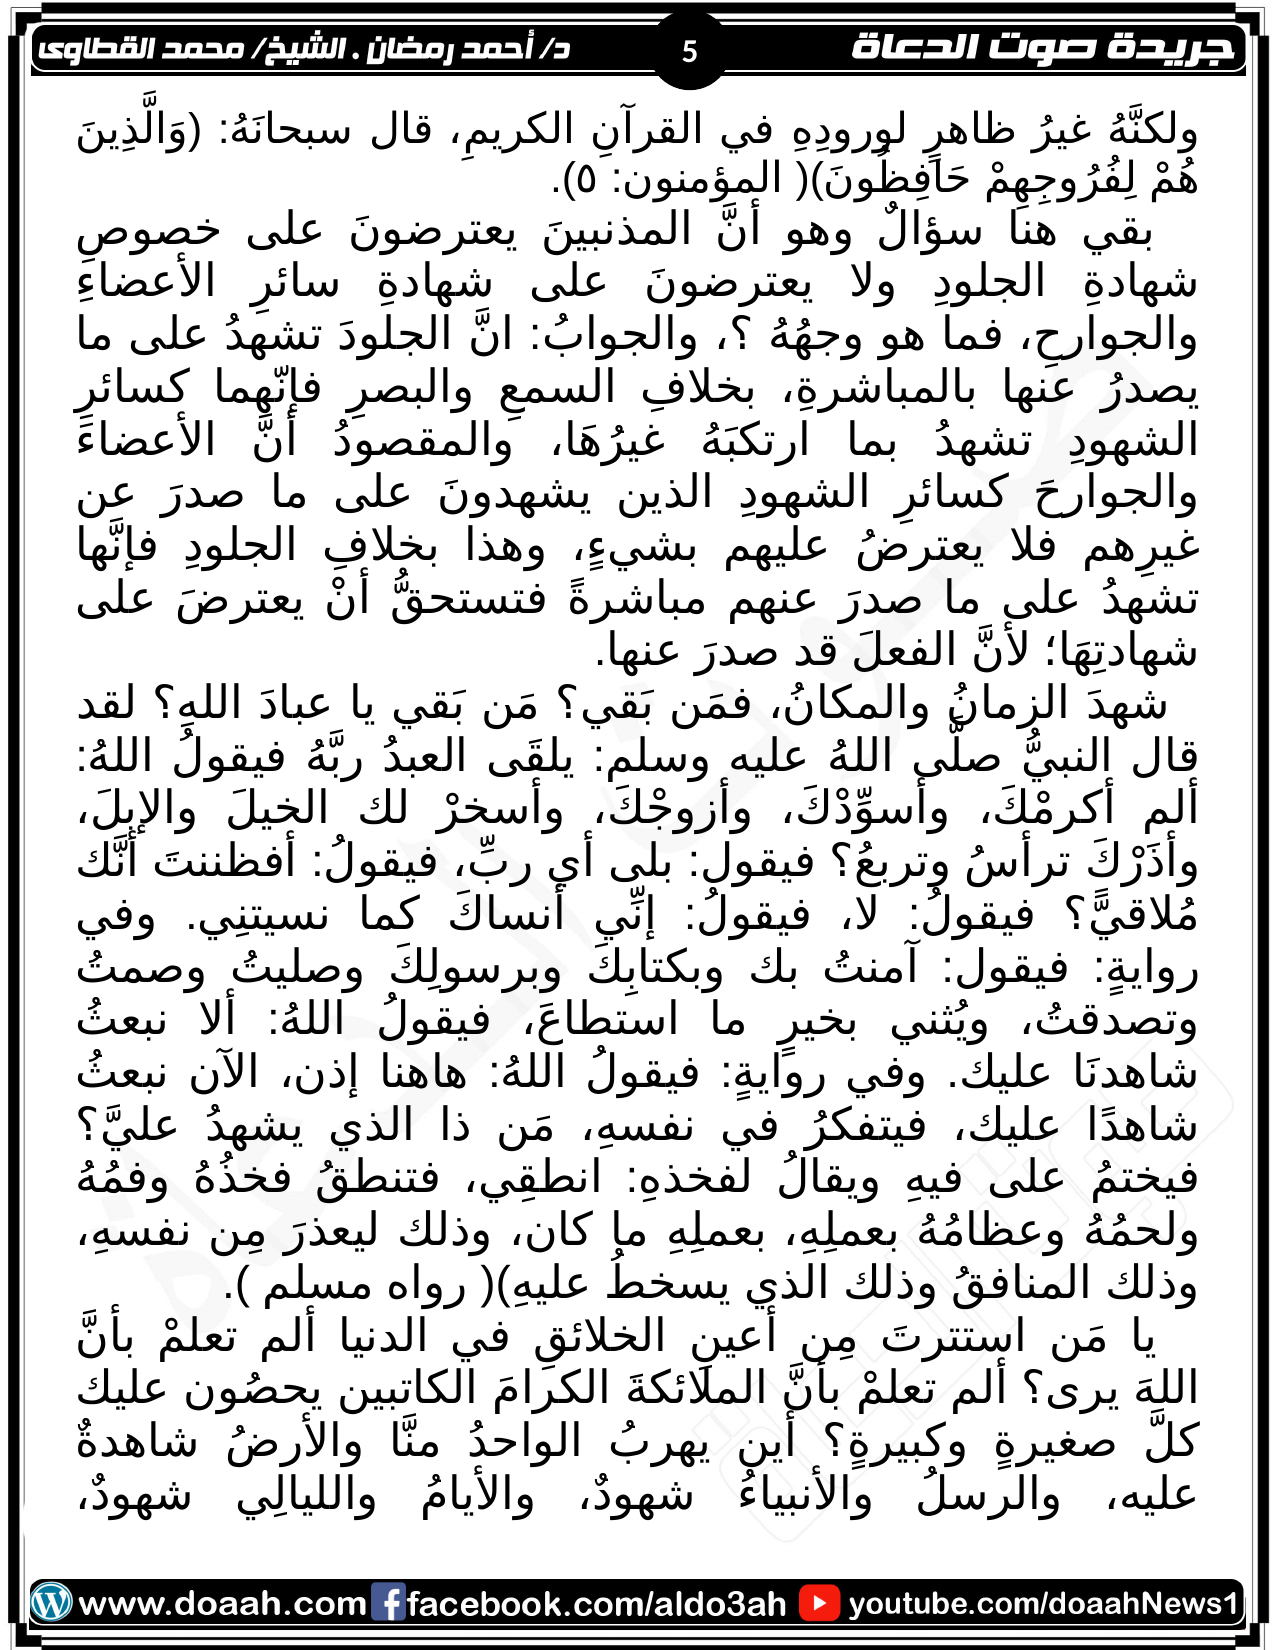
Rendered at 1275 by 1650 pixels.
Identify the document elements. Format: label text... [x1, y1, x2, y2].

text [75, 1308, 1200, 1519]
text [75, 103, 1200, 201]
text بقي هنا سؤالٌ وهو أنَّ المذنبينَ يعترضونَ على خصوصِ شهادةِ الجلودِ ولا يعترضونَ على شهادةِ سائرِ الأعضاءِ والجوارحِ، فما هو وجهُهُ ؟، والجوابُ: انَّ الجلودَ تشهدُ على ما يصدرُ عنها بالمباشرةِ، بخلافِ السمعِ والبصرِ فإنّهما كسائرِ الشهودِ تشهدُ بما ارتكبَهُ غيرُهَا، والمقصودُ أنَّ الأعضاءَ والجوارحَ كسائرِ الشهودِ الذين يشهدونَ على ما صدرَ عن غيرِهم فلا يعترضُ عليهم بشيءٍ، وهذا بخلافِ الجلودِ فإنَّها تشهدُ على ما صدرَ عنهم مباشرةً فتستحقُّ أنْ يعترضَ على شهادتِهَا؛ لأنَّ الفعلَ قد صدرَ عنها. [75, 201, 1200, 676]
picture [0, 0, 1275, 1650]
text شهدَ الزمانُ والمكانُ، فمَن بَقي؟ مَن بَقي يا عبادَ اللهِ؟ لقد قال النبيُّ صلَّى اللهُ عليه وسلم: يلقَى العبدُ ربَّهُ فيقولُ اللهُ: ألم أكرمْكَ، وأسوِّدْكَ، وأزوجْكَ، وأسخرْ لك الخيلَ والإبلَ، وأذَرْكَ ترأسُ وتربعُ؟ فيقول: بلى أي ربِّ، فيقولُ: أفظننتَ أنَّك مُلاقيًّ؟ فيقولُ: لا، فيقولُ: إنِّي أنساكَ كما نسيتنِي. وفي روايةٍ: فيقول: آمنتُ بك وبكتابِكَ وبرسولِكَ وصليتُ وصمتُ وتصدقتُ، ويُثني بخيرٍ ما استطاعَ، فيقولُ اللهُ: ألا نبعثُ شاهدنَا عليك. وفي روايةٍ: فيقولُ اللهُ: هاهنا إذن، الآن نبعثُ شاهدًا عليك، فيتفكرُ في نفسهِ، مَن ذا الذي يشهدُ عليَّ؟ فيختمُ على فيهِ ويقالُ لفخذهِ: انطقِي، فتنطقُ فخذُهُ وفمُهُ ولحمُهُ وعظامُهُ بعملِهِ، بعملِهِ ما كان، وذلك ليعذرَ مِن نفسهِ، وذلك المنافقُ وذلك الذي يسخطُ عليهِ)( رواه مسلم ). [75, 676, 1200, 1308]
